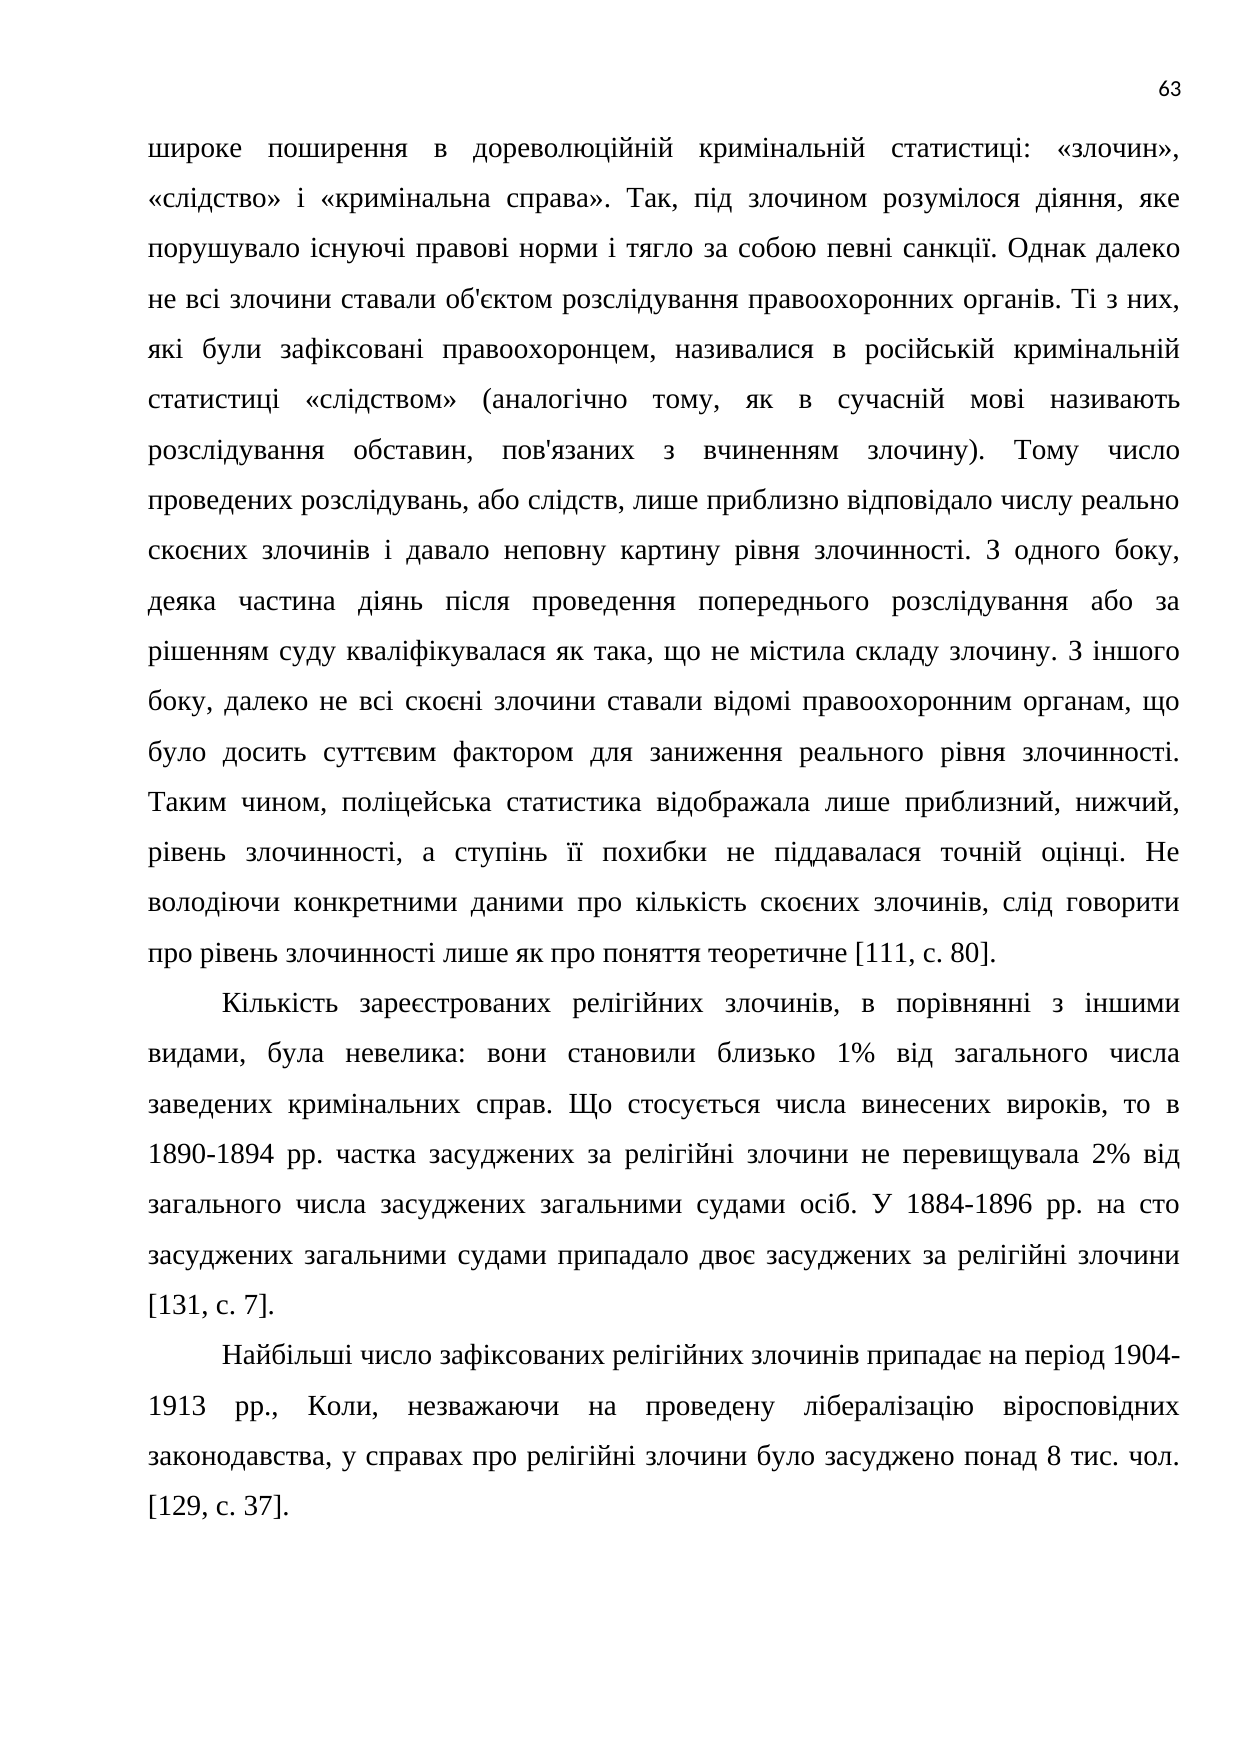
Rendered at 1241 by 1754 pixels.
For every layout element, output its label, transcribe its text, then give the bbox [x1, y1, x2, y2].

text Кількість зареєстрованих релігійних злочинів, в порівнянні з іншими видами, була невелика: вони становили близько 1% від загального числа заведених кримінальних справ. Що стосується числа винесених вироків, то в 1890-1894 рр. частка засуджених за релігійні злочини не перевищувала 2% від загального числа засуджених загальними судами осіб. У 1884-1896 рр. на сто засуджених загальними судами припадало двоє засуджених за релігійні злочини [131, с. 7]. [148, 985, 1181, 1321]
text Найбільші число зафіксованих релігійних злочинів припадає на період 1904-1913 рр., Коли, незважаючи на проведену лібералізацію віросповідних законодавства, у справах про релігійні злочини було засуджено понад 8 тис. чол. [129, с. 37]. [148, 1337, 1181, 1522]
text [148, 130, 1181, 968]
